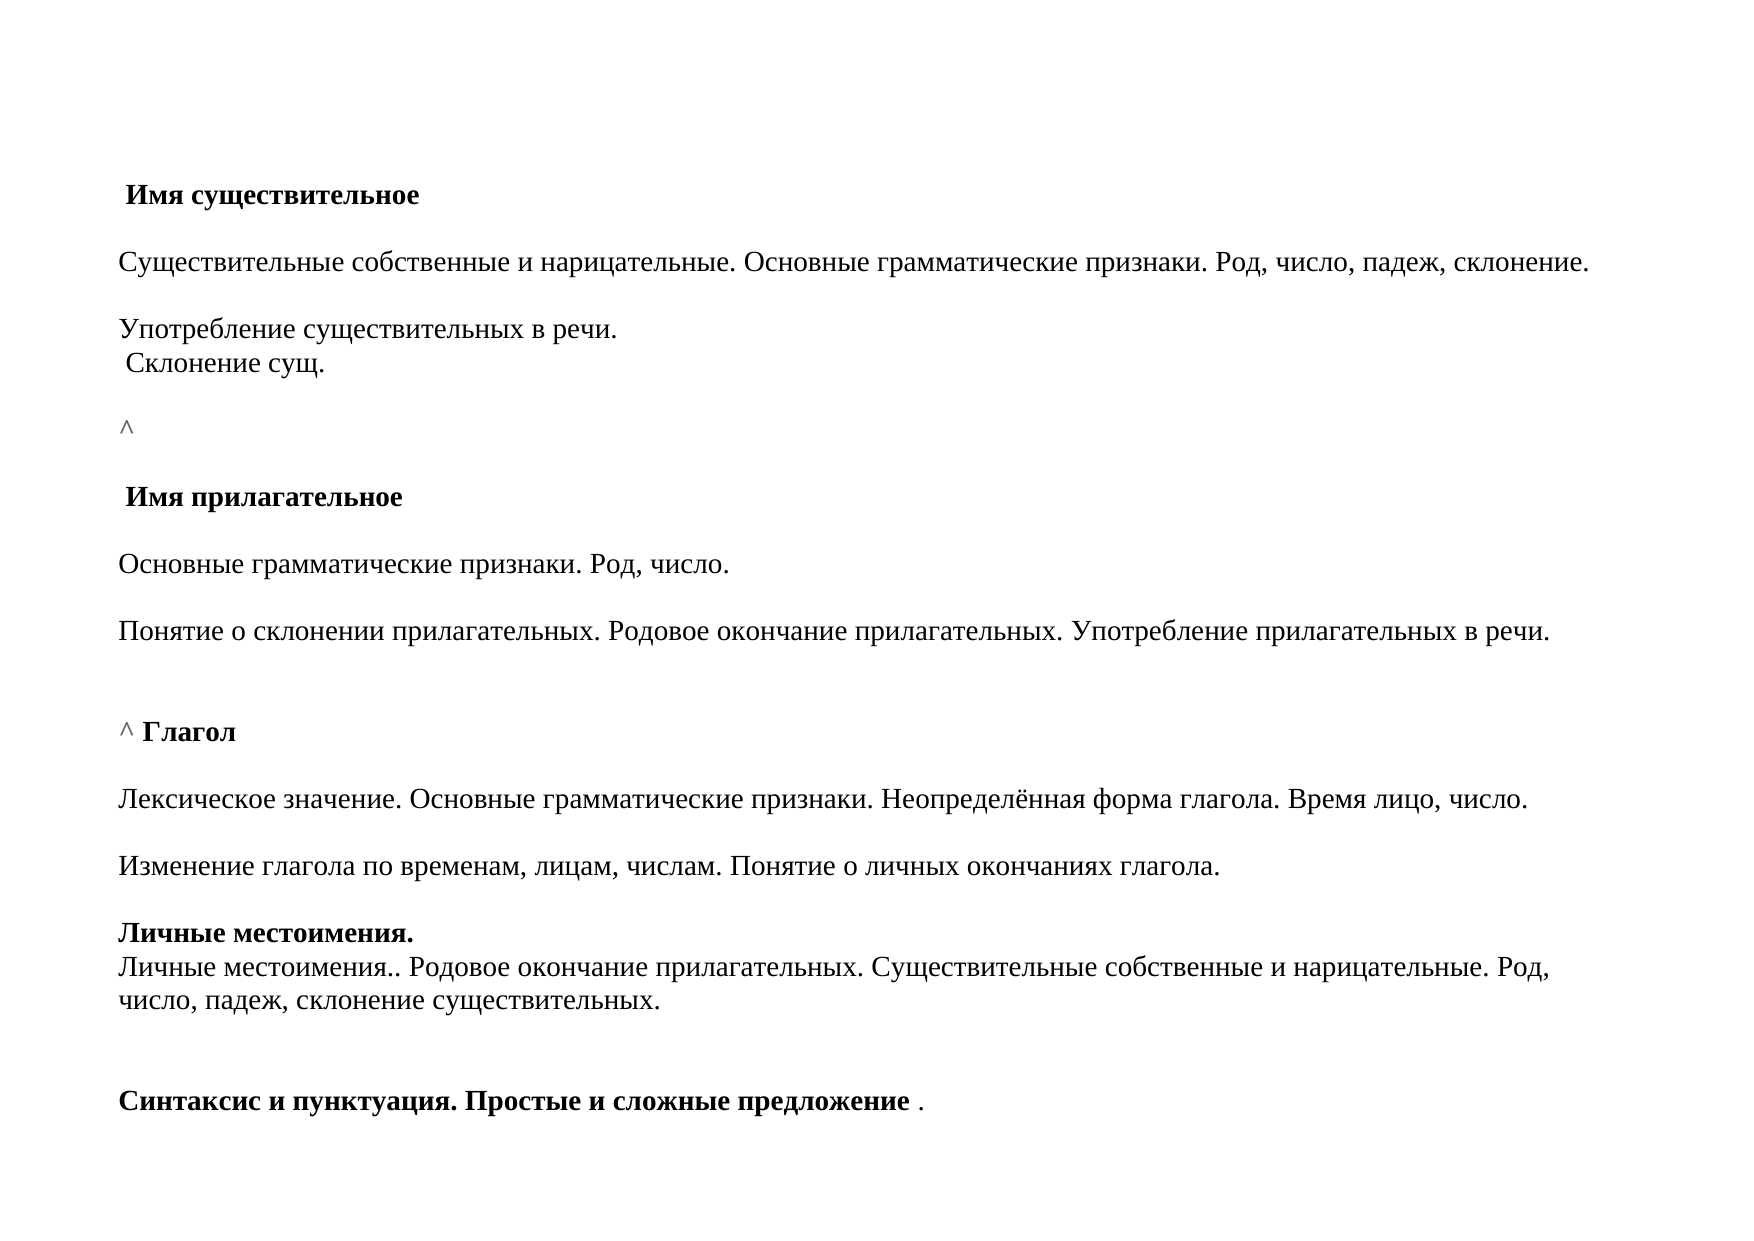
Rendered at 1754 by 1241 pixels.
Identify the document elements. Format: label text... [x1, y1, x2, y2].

text Личные местоимения.. Родовое окончание прилагательных. Существительные собственные и нарицательные. Род, число, падеж, склонение существительных. Синтаксис и пунктуация. Простые и сложные предложение . [118, 949, 1636, 1116]
text Имя прилагательное [118, 479, 1636, 513]
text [118, 177, 1636, 446]
text Основные грамматические признаки. Род, число. Понятие о склонении прилагательных. Родовое окончание прилагательных. Употребление прилагательных в речи. ^ Глагол Лексическое значение. Основные грамматические признаки. Неопределённая форма глагола. Время лицо, число. Изменение глагола по временам, лицам, числам. Понятие о личных окончаниях глагола. Личные местоимения. [118, 546, 1636, 949]
